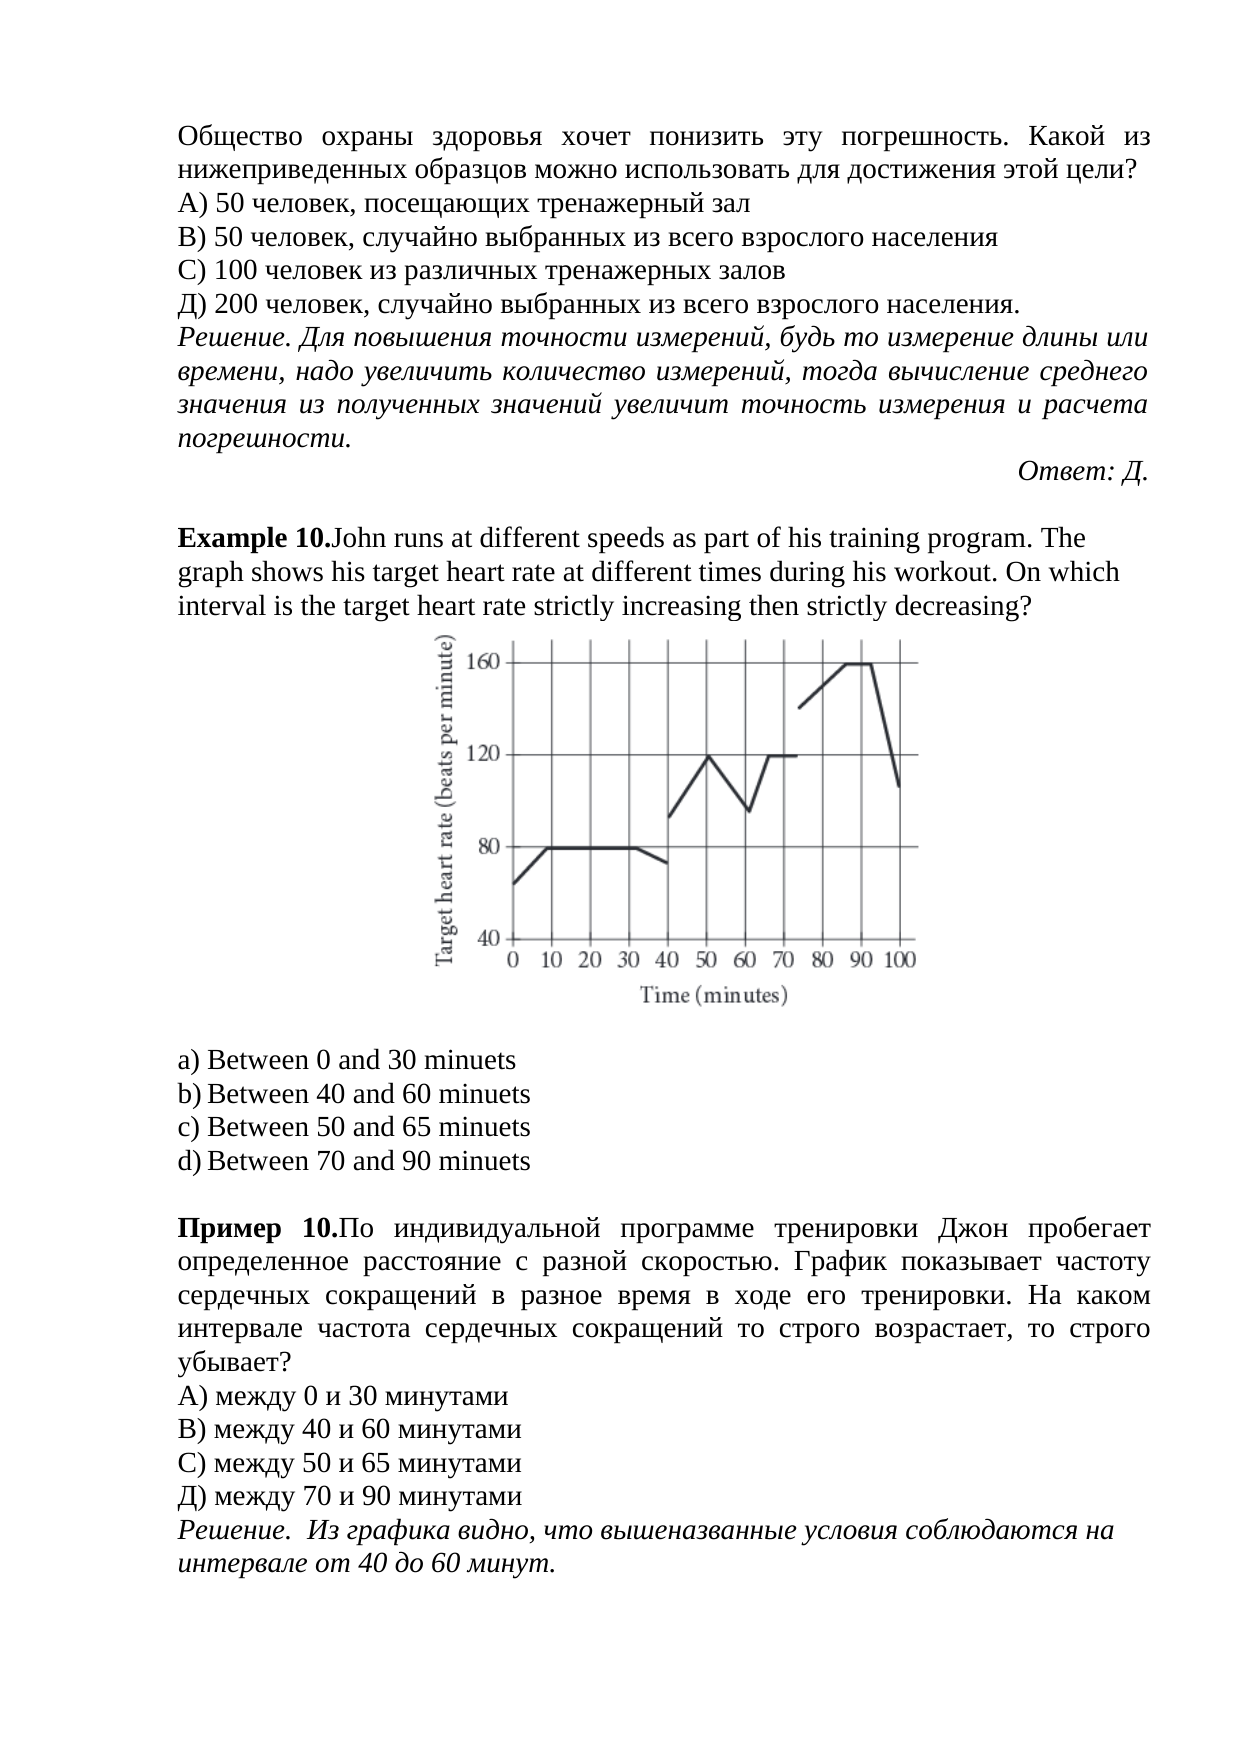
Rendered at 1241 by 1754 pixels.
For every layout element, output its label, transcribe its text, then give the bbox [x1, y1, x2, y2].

text В) 50 человек, случайно выбранных из всего взрослого населения [177, 219, 1152, 252]
text Д) между 70 и 90 минутами [177, 1478, 1152, 1512]
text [177, 118, 1152, 185]
text В) между 40 и 60 минутами [177, 1411, 1152, 1445]
text С) 100 человек из различных тренажерных залов [177, 252, 1152, 286]
text Решение. Из графика видно, что вышеназванные условия соблюдаются на интервале от 40 до 60 минут. [177, 1512, 1152, 1579]
list Between 70 and 90 minuets [177, 1143, 1152, 1176]
text Пример 10.По индивидуальной программе тренировки Джон пробегает определенное расстояние с разной скоростью. График показывает частоту сердечных сокращений в разное время в ходе его тренировки. На каком интервале частота сердечных сокращений то строго возрастает, то строго убывает? [177, 1210, 1152, 1378]
text Д) 200 человек, случайно выбранных из всего взрослого населения. [177, 286, 1152, 319]
list Between 50 and 65 minuets [177, 1109, 1152, 1143]
text Ответ: Д. [177, 453, 1152, 487]
picture [417, 621, 942, 1014]
list Between 40 and 60 minuets [177, 1076, 1152, 1109]
text А) 50 человек, посещающих тренажерный зал [177, 185, 1152, 219]
list Between 0 and 30 minuets [177, 1042, 1152, 1076]
text С) между 50 и 65 минутами [177, 1445, 1152, 1478]
text Решение. Для повышения точности измерений, будь то измерение длины или времени, надо увеличить количество измерений, тогда вычисление среднего значения из полученных значений увеличит точность измерения и расчета погрешности. [177, 319, 1152, 453]
text Example 10.John runs at different speeds as part of his training program. The graph shows his target heart rate at different times during his workout. On which interval is the target heart rate strictly increasing then strictly decreasing? [177, 521, 1152, 621]
text А) между 0 и 30 минутами [177, 1378, 1152, 1411]
